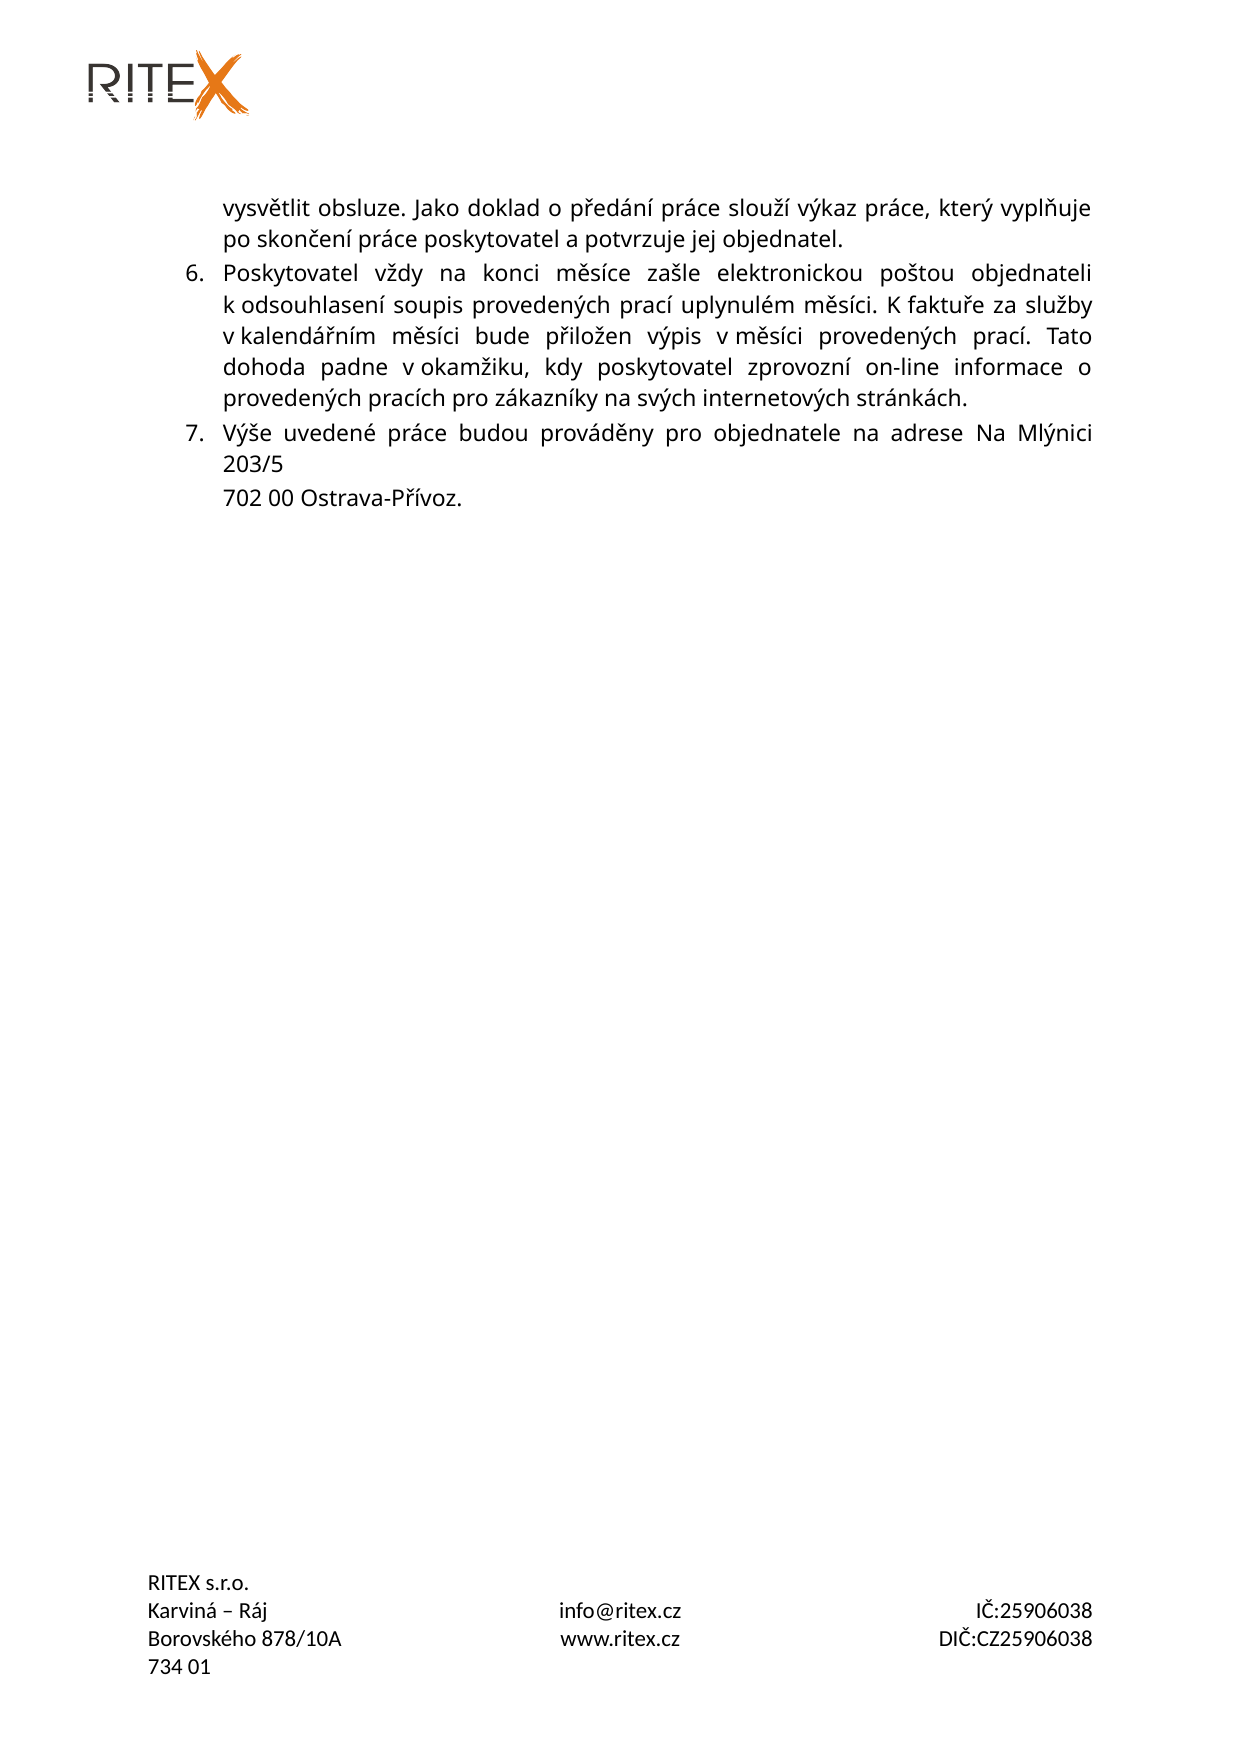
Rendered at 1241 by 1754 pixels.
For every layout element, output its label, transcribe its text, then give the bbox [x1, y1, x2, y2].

list Výše uvedené práce budou prováděny pro objednatele na adrese Na Mlýnici 203/5 [185, 417, 1093, 479]
picture [88, 50, 250, 121]
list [185, 192, 1093, 254]
list Poskytovatel vždy na konci měsíce zašle elektronickou poštou objednateli k odsouhlasení soupis provedených prací uplynulém měsíci. K faktuře za služby v kalendářním měsíci bude přiložen výpis v měsíci provedených prací. Tato dohoda padne v okamžiku, kdy poskytovatel zprovozní on-line informace o provedených pracích pro zákazníky na svých internetových stránkách. [185, 257, 1093, 414]
text 702 00 Ostrava-Přívoz. [223, 482, 1093, 513]
